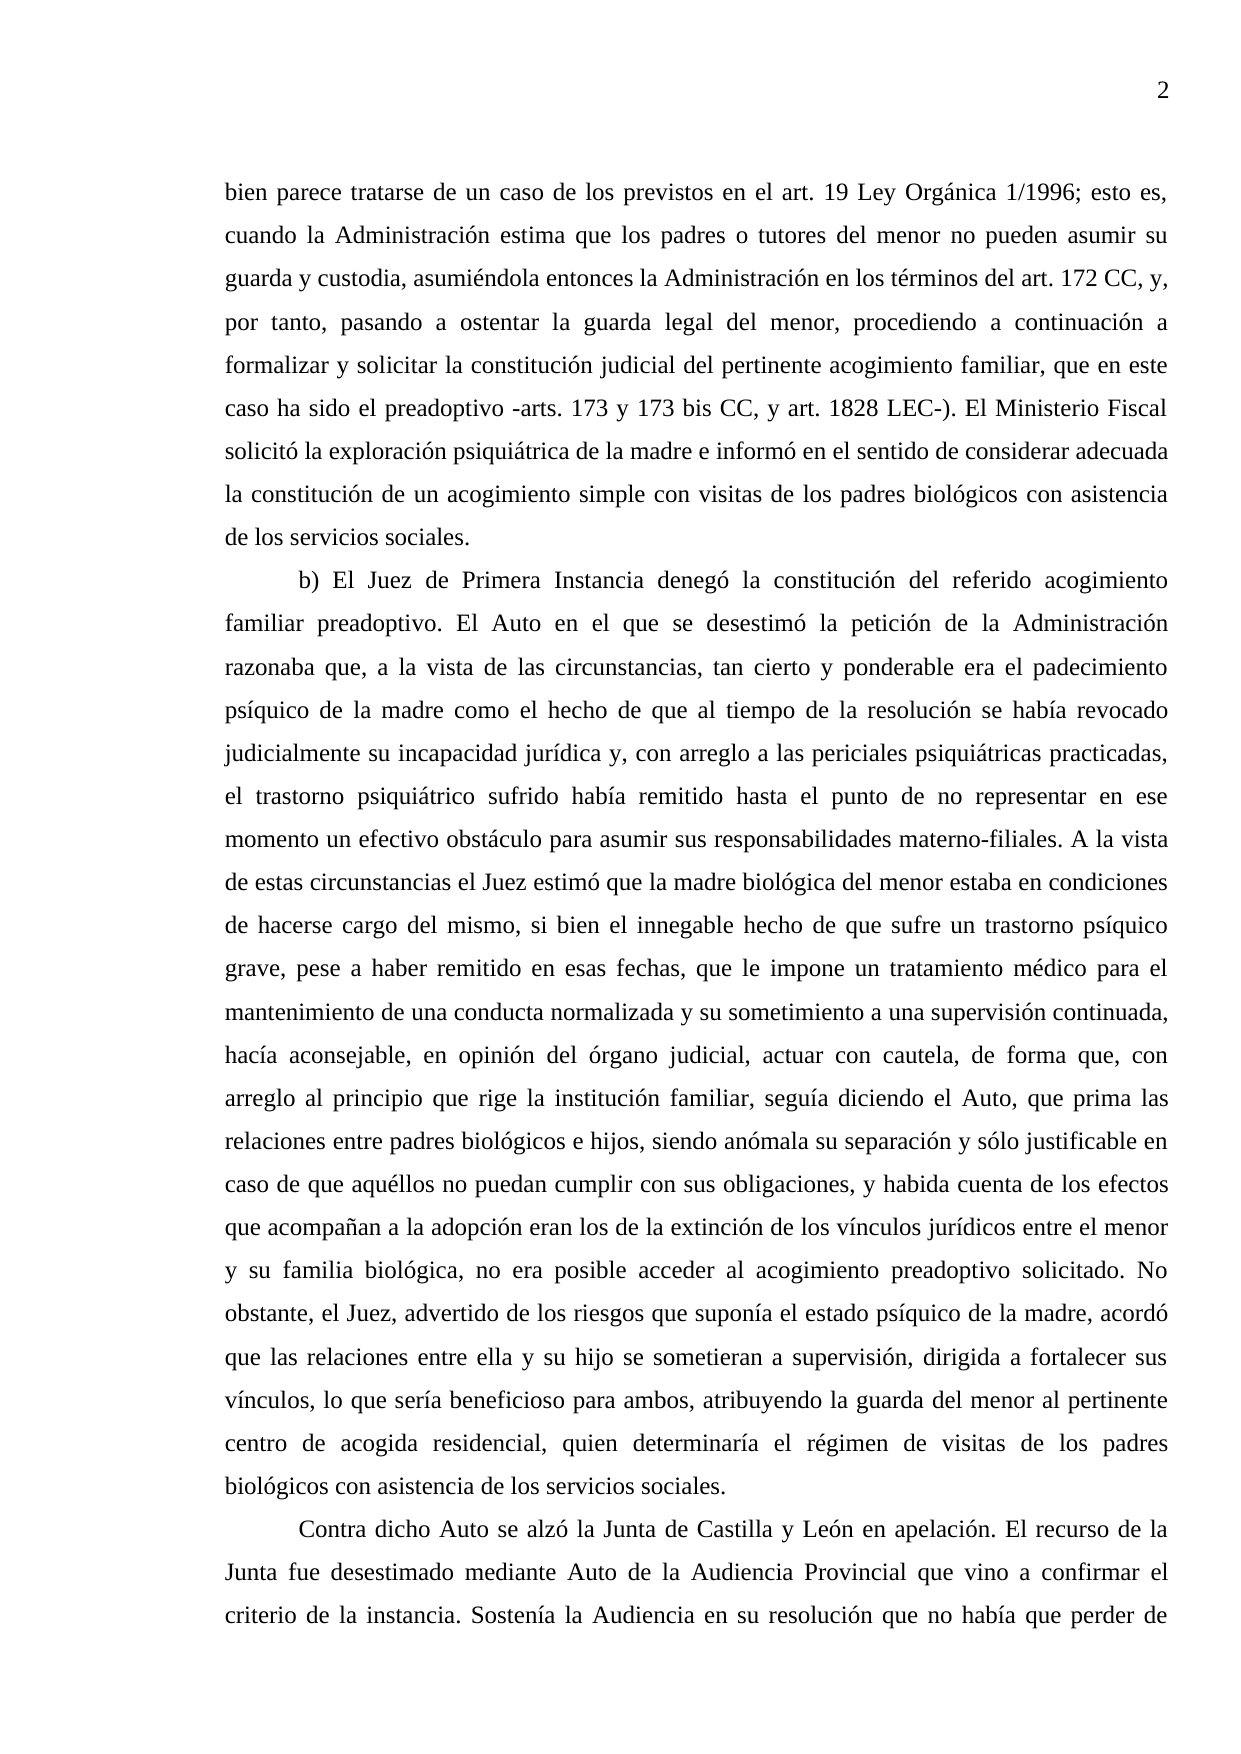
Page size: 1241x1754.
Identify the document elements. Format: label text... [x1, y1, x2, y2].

text b) El Juez de Primera Instancia denegó la constitución del referido acogimiento familiar preadoptivo. El Auto en el que se desestimó la petición de la Administración razonaba que, a la vista de las circunstancias, tan cierto y ponderable era el padecimiento psíquico de la madre como el hecho de que al tiempo de la resolución se había revocado judicialmente su incapacidad jurídica y, con arreglo a las periciales psiquiátricas practicadas, el trastorno psiquiátrico sufrido había remitido hasta el punto de no representar en ese momento un efectivo obstáculo para asumir sus responsabilidades materno-filiales. A la vista de estas circunstancias el Juez estimó que la madre biológica del menor estaba en condiciones de hacerse cargo del mismo, si bien el innegable hecho de que sufre un trastorno psíquico grave, pese a haber remitido en esas fechas, que le impone un tratamiento médico para el mantenimiento de una conducta normalizada y su sometimiento a una supervisión continuada, hacía aconsejable, en opinión del órgano judicial, actuar con cautela, de forma que, con arreglo al principio que rige la institución familiar, seguía diciendo el Auto, que prima las relaciones entre padres biológicos e hijos, siendo anómala su separación y sólo justificable en caso de que aquéllos no puedan cumplir con sus obligaciones, y habida cuenta de los efectos que acompañan a la adopción eran los de la extinción de los vínculos jurídicos entre el menor y su familia biológica, no era posible acceder al acogimiento preadoptivo solicitado. No obstante, el Juez, advertido de los riesgos que suponía el estado psíquico de la madre, acordó que las relaciones entre ella y su hijo se sometieran a supervisión, dirigida a fortalecer sus vínculos, lo que sería beneficioso para ambos, atribuyendo la guarda del menor al pertinente centro de acogida residencial, quien determinaría el régimen de visitas de los padres biológicos con asistencia de los servicios sociales. [224, 565, 1169, 1500]
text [224, 1514, 1169, 1629]
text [224, 177, 1169, 551]
